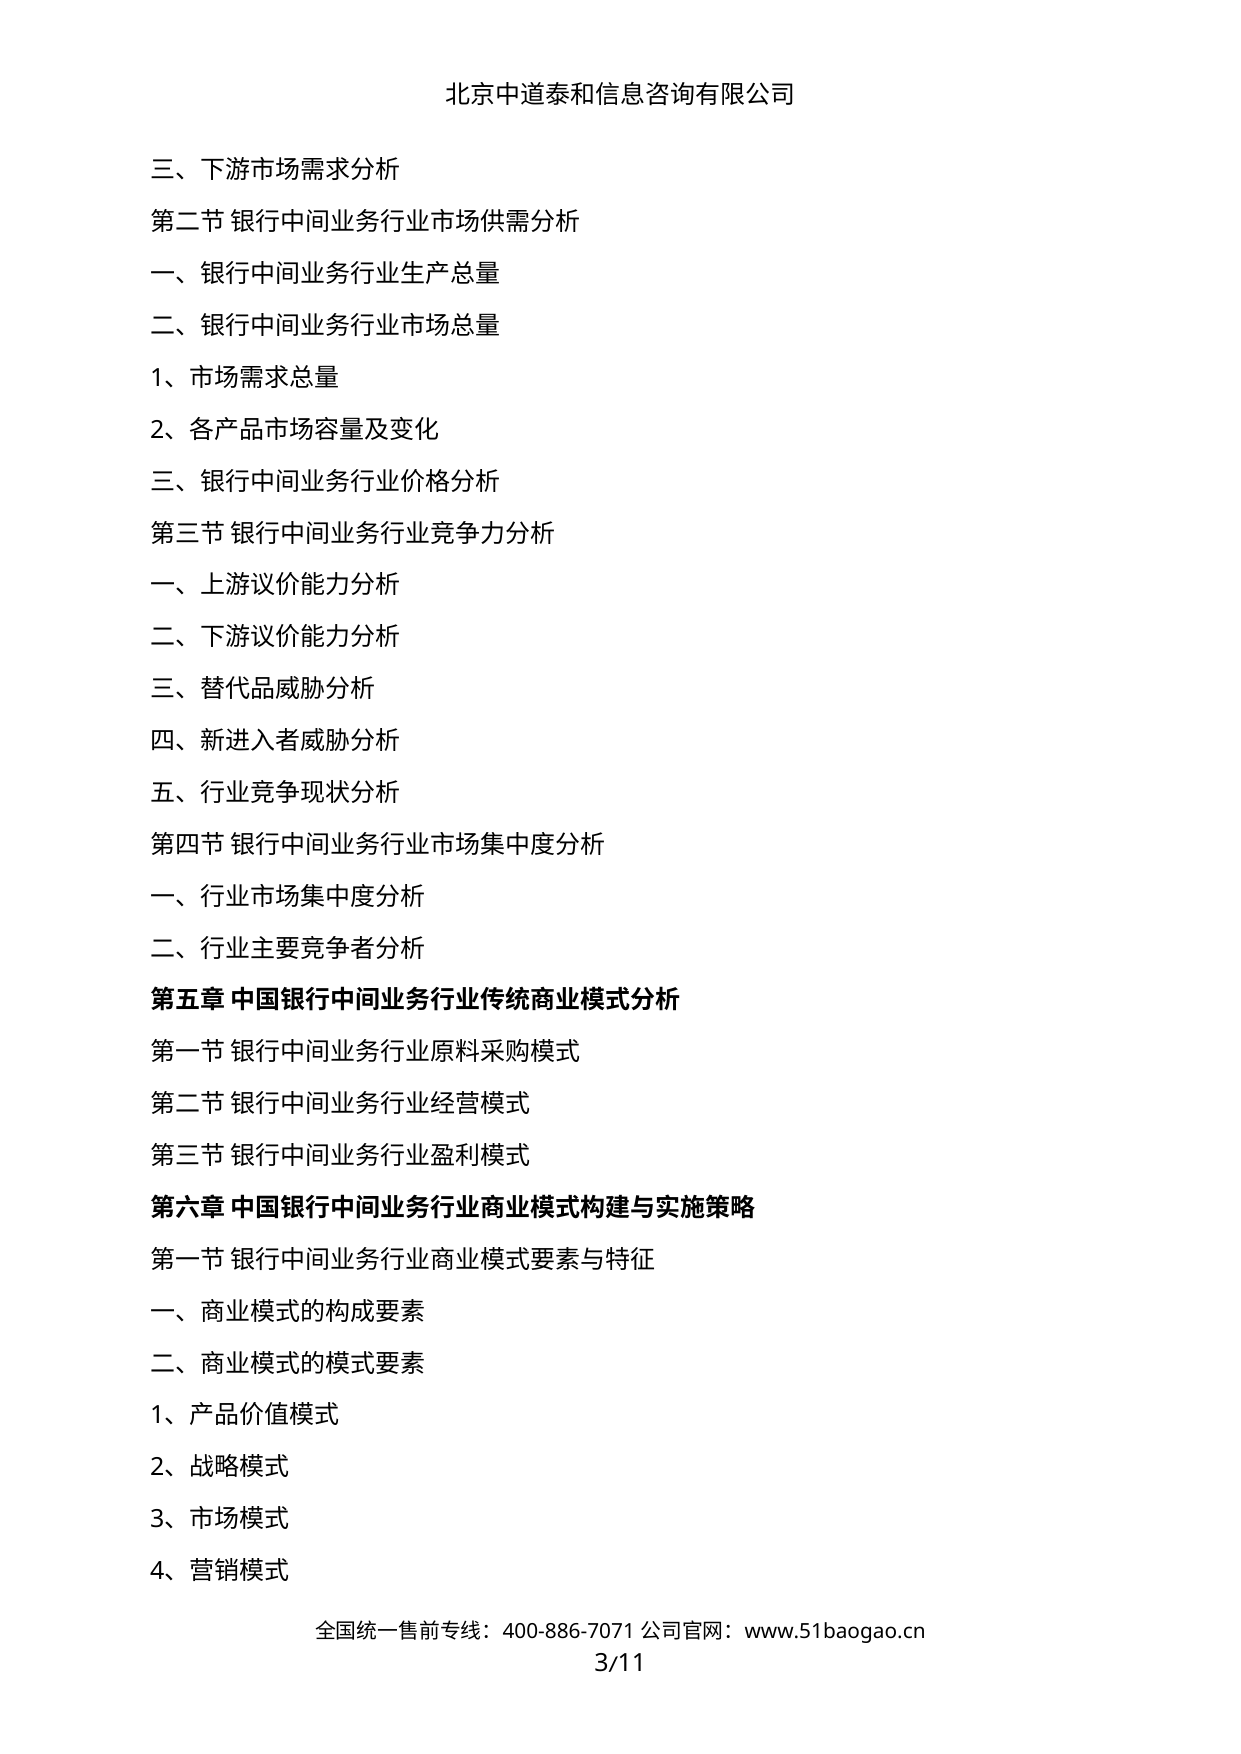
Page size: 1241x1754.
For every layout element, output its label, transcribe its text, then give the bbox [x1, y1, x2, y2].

text 一、上游议价能力分析 [150, 565, 1090, 601]
text 2、战略模式 [150, 1447, 1090, 1483]
text 第一节 银行中间业务行业商业模式要素与特征 [150, 1239, 1090, 1276]
text 第二节 银行中间业务行业经营模式 [150, 1084, 1090, 1120]
text 一、商业模式的构成要素 [150, 1291, 1090, 1327]
text 四、新进入者威胁分析 [150, 721, 1090, 757]
text 4、营销模式 [150, 1551, 1090, 1587]
text 五、行业竞争现状分析 [150, 772, 1090, 809]
text 第一节 银行中间业务行业原料采购模式 [150, 1032, 1090, 1068]
text 3、市场模式 [150, 1499, 1090, 1535]
text 三、银行中间业务行业价格分析 [150, 461, 1090, 497]
text 第三节 银行中间业务行业竞争力分析 [150, 513, 1090, 549]
text 二、行业主要竞争者分析 [150, 928, 1090, 964]
text 第三节 银行中间业务行业盈利模式 [150, 1136, 1090, 1172]
text 三、下游市场需求分析 [150, 150, 1090, 186]
text 1、产品价值模式 [150, 1395, 1090, 1431]
text 三、替代品威胁分析 [150, 669, 1090, 705]
text 一、行业市场集中度分析 [150, 876, 1090, 912]
text 第四节 银行中间业务行业市场集中度分析 [150, 824, 1090, 861]
text 二、商业模式的模式要素 [150, 1343, 1090, 1379]
text 二、下游议价能力分析 [150, 617, 1090, 653]
text 二、银行中间业务行业市场总量 [150, 306, 1090, 342]
text 一、银行中间业务行业生产总量 [150, 254, 1090, 290]
text 第五章 中国银行中间业务行业传统商业模式分析 [150, 980, 1090, 1016]
text 1、市场需求总量 [150, 357, 1090, 394]
text 2、各产品市场容量及变化 [150, 409, 1090, 446]
text 第二节 银行中间业务行业市场供需分析 [150, 202, 1090, 238]
text 第六章 中国银行中间业务行业商业模式构建与实施策略 [150, 1187, 1090, 1224]
